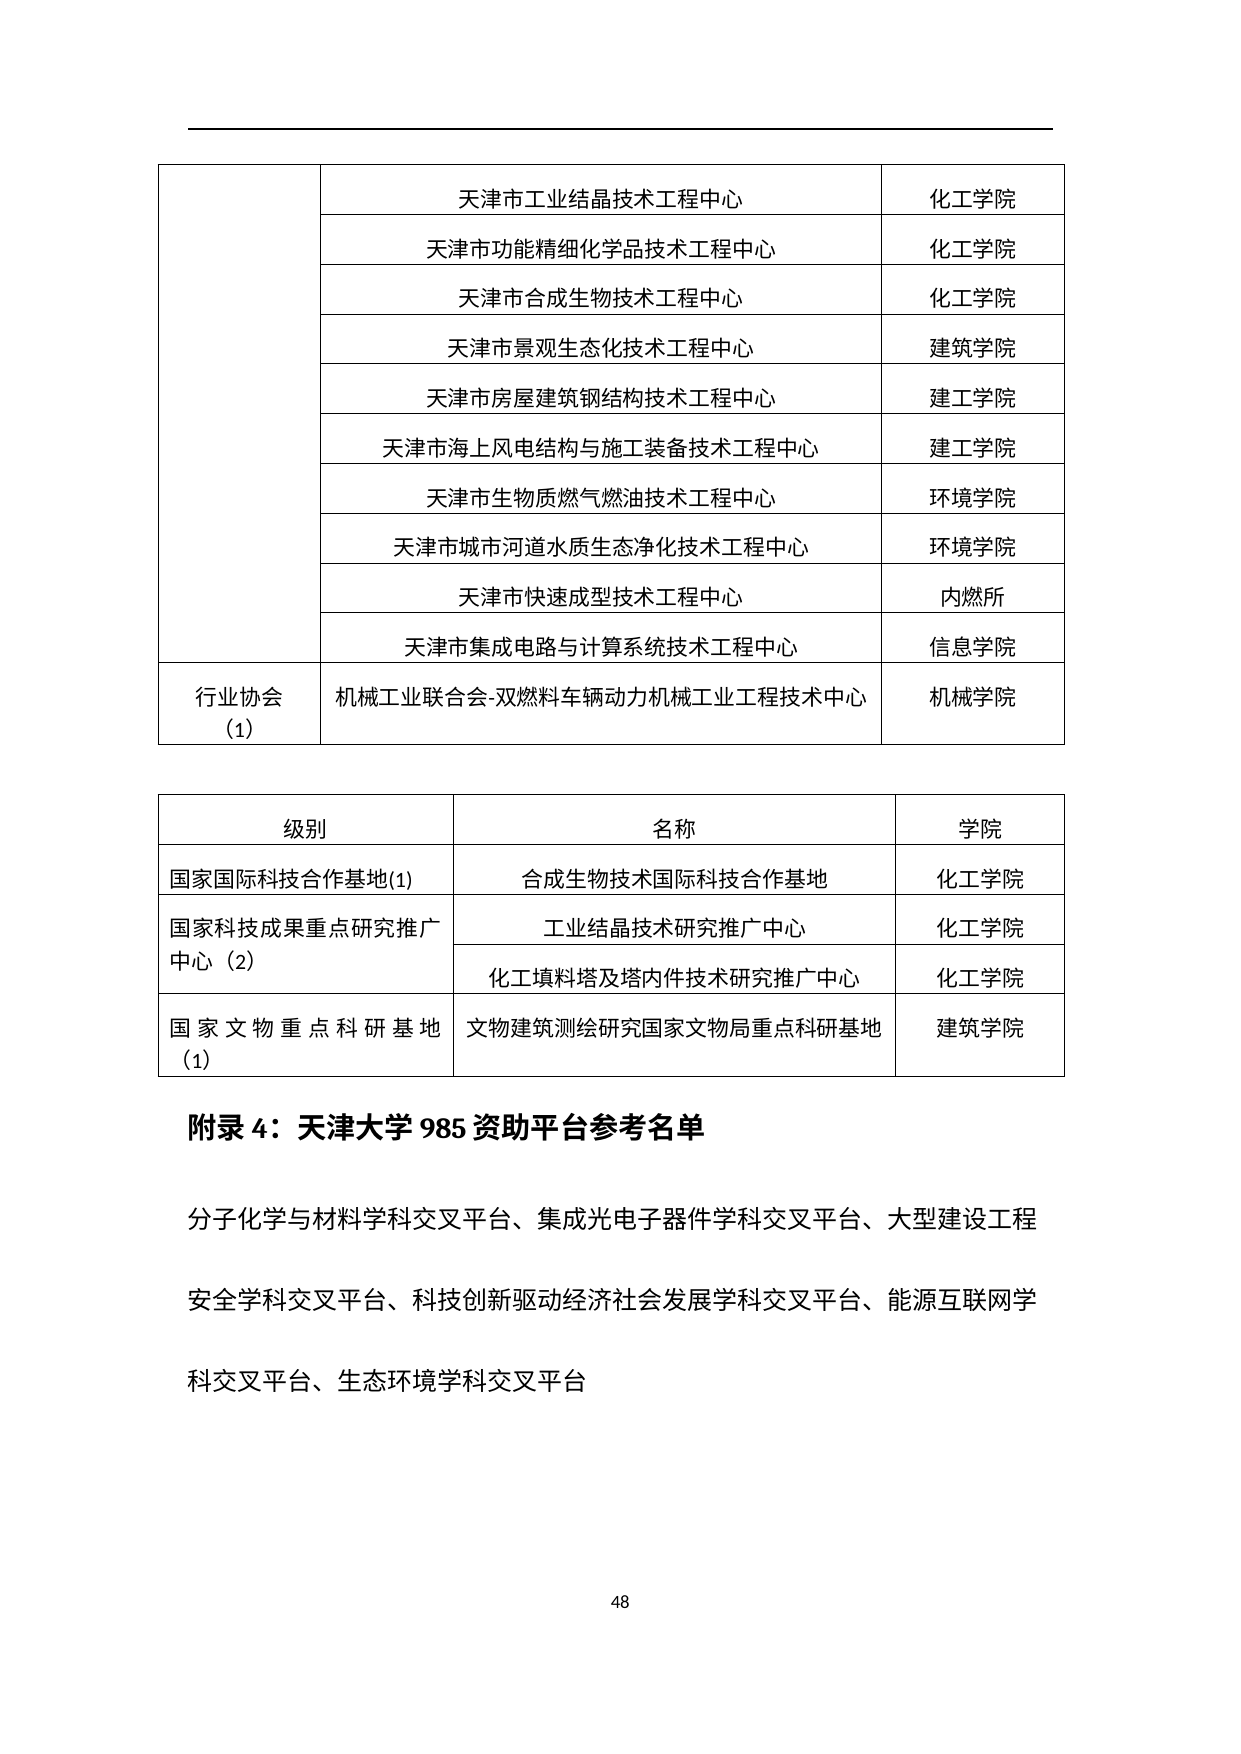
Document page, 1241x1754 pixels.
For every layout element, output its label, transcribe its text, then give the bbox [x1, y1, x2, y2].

table_cell 天津市生物质燃气燃油技术工程中心 [321, 464, 881, 513]
table_cell 化工学院 [896, 895, 1064, 943]
table_cell 国家文物重点科研基地（1） [159, 994, 453, 1076]
table_cell 合成生物技术国际科技合作基地 [454, 845, 895, 894]
table_cell 天津市海上风电结构与施工装备技术工程中心 [321, 414, 881, 463]
table_cell 内燃所 [882, 564, 1064, 612]
table_cell 化工填料塔及塔内件技术研究推广中心 [454, 945, 895, 993]
table_cell 天津市集成电路与计算系统技术工程中心 [321, 613, 881, 662]
table_cell 建筑学院 [896, 994, 1064, 1076]
table_cell 化工学院 [882, 265, 1064, 313]
table_header 学院 [896, 795, 1064, 844]
table_cell 建筑学院 [882, 315, 1064, 363]
table_cell 天津市合成生物技术工程中心 [321, 265, 881, 313]
table_header 名称 [454, 795, 895, 844]
table_cell 机械工业联合会-双燃料车辆动力机械工业工程技术中心 [321, 663, 881, 744]
table_cell 行业协会（1） [159, 663, 320, 744]
table_cell 天津市快速成型技术工程中心 [321, 564, 881, 612]
table_cell 化工学院 [882, 165, 1064, 214]
table_cell 天津市工业结晶技术工程中心 [321, 165, 881, 214]
table_cell 环境学院 [882, 464, 1064, 513]
table_cell 建工学院 [882, 414, 1064, 463]
table_cell 化工学院 [882, 215, 1064, 264]
table_cell 文物建筑测绘研究国家文物局重点科研基地 [454, 994, 895, 1076]
table_cell 国家国际科技合作基地(1) [159, 845, 453, 894]
table_cell 工业结晶技术研究推广中心 [454, 895, 895, 943]
table_cell 信息学院 [882, 613, 1064, 662]
table_cell 天津市景观生态化技术工程中心 [321, 315, 881, 363]
table_header 级别 [159, 795, 453, 844]
table_cell 化工学院 [896, 945, 1064, 993]
table_cell 环境学院 [882, 514, 1064, 562]
table_cell 国家科技成果重点研究推广中心（2） [159, 895, 453, 993]
text 分子化学与材料学科交叉平台、集成光电子器件学科交叉平台、大型建设工程安全学科交叉平台、科技创新驱动经济社会发展学科交叉平台、能源互联网学科交叉平台、生态环境学科交叉平台 [187, 1185, 1053, 1412]
table_cell 天津市功能精细化学品技术工程中心 [321, 215, 881, 264]
table_cell 化工学院 [896, 845, 1064, 894]
table_cell 建工学院 [882, 364, 1064, 413]
table_cell 机械学院 [882, 663, 1064, 744]
table_cell 天津市城市河道水质生态净化技术工程中心 [321, 514, 881, 562]
table_cell 天津市房屋建筑钢结构技术工程中心 [321, 364, 881, 413]
subtitle 附录4：天津大学985资助平台参考名单 [187, 1093, 1053, 1158]
